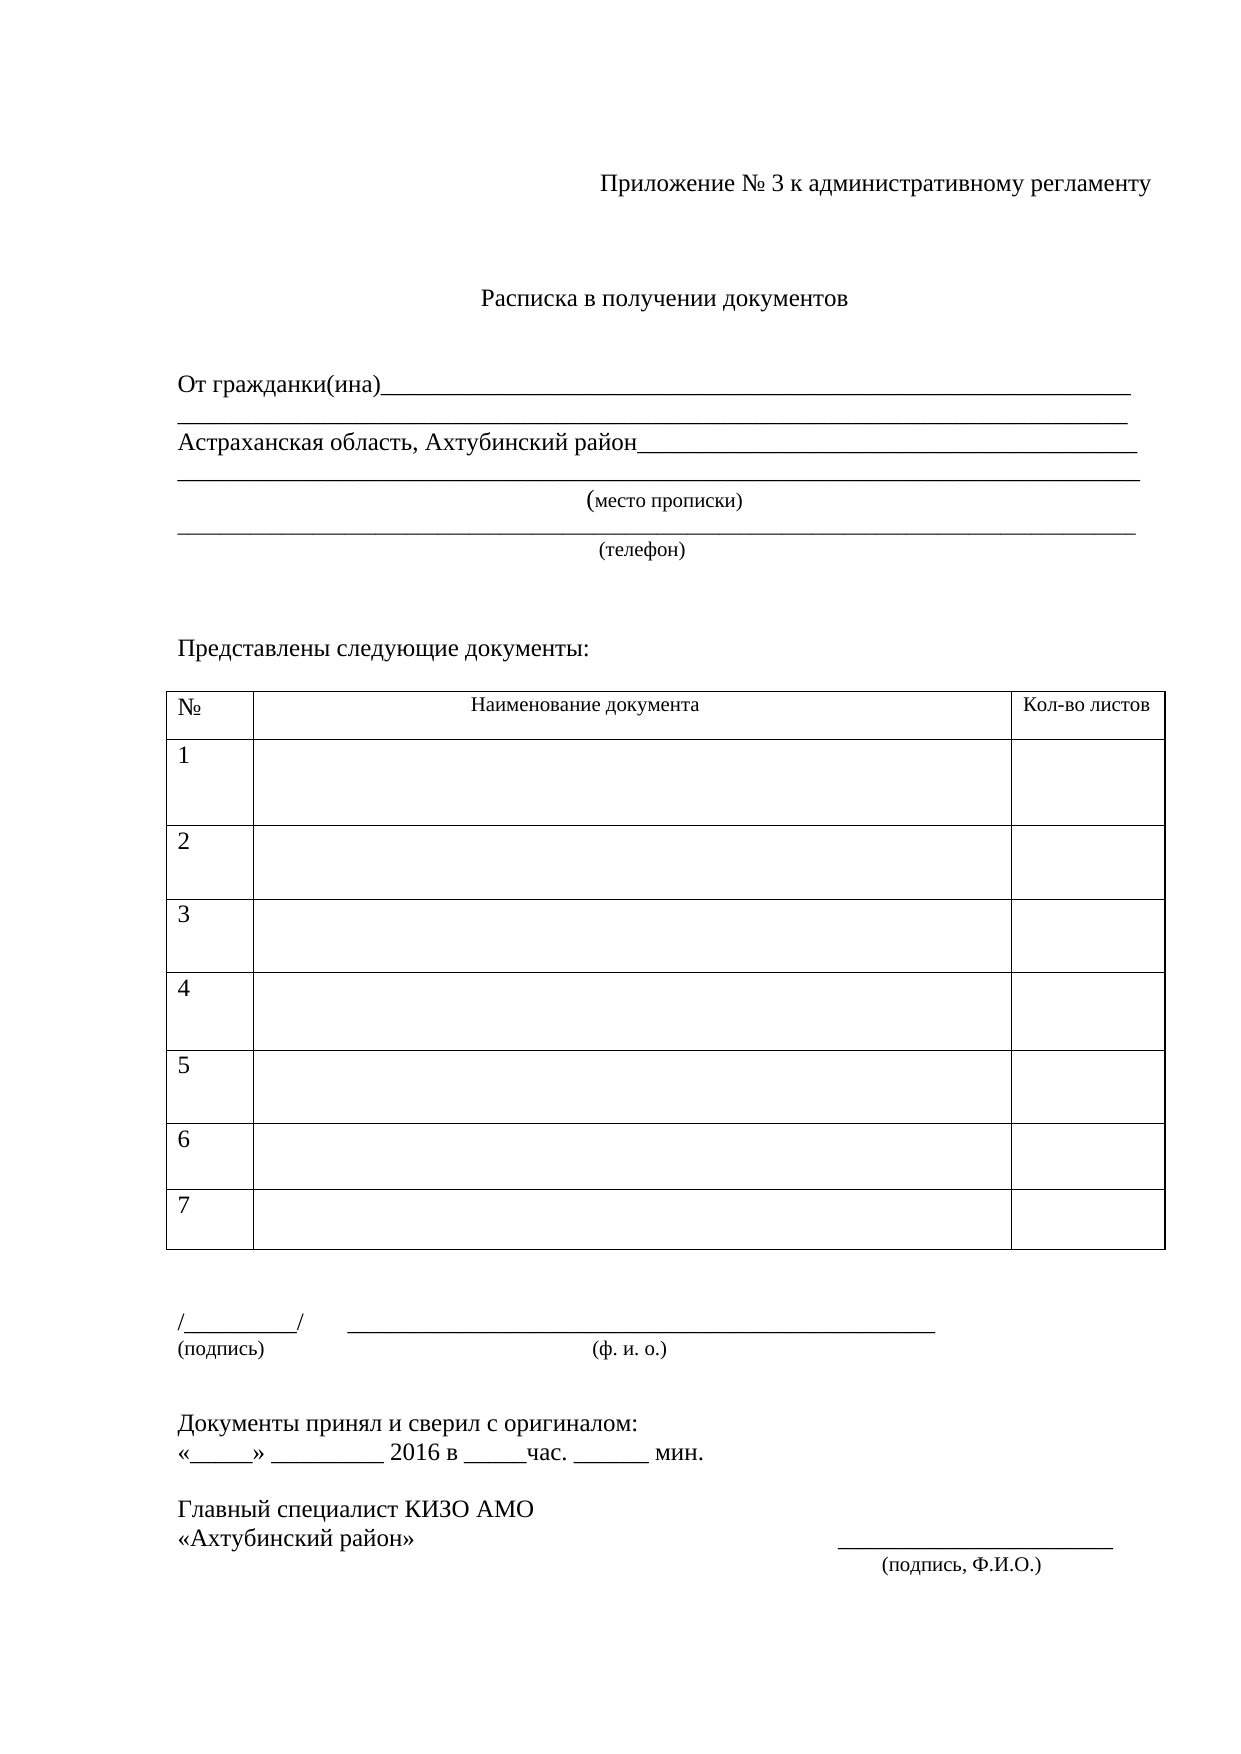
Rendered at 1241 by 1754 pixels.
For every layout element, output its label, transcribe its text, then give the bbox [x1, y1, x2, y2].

text Расписка в получении документов [177, 283, 1152, 312]
text (телефон) [177, 537, 1152, 561]
text Астраханская область, Ахтубинский район________________________________________ [177, 427, 1152, 456]
table_cell [254, 1124, 1011, 1189]
table_cell [1012, 826, 1164, 898]
text (подпись) (ф. и. о.) [177, 1336, 1152, 1360]
text «_____» _________ 2016 в _____час. ______ мин. [177, 1437, 1152, 1466]
table_cell 7 [167, 1190, 253, 1248]
table_cell [1012, 1124, 1164, 1189]
text (место прописки) [177, 484, 1152, 513]
table_cell 3 [167, 900, 253, 972]
text Приложение № 3 к административному регламенту [177, 168, 1152, 197]
table_cell [254, 1190, 1011, 1248]
table_cell [254, 900, 1011, 972]
text ____________________________________________________________________________ [177, 398, 1152, 427]
table_cell [254, 740, 1011, 825]
table_cell [1012, 1190, 1164, 1248]
table_header № [167, 692, 253, 739]
table_header Наименование документа [254, 692, 1011, 739]
table_cell 6 [167, 1124, 253, 1189]
text _____________________________________________________________________________ [177, 456, 1152, 484]
text /_________/ _______________________________________________ [177, 1307, 1152, 1336]
text Главный специалист КИЗО АМО [177, 1494, 1152, 1523]
text От гражданки(ина)____________________________________________________________ [177, 369, 1152, 398]
text «Ахтубинский район» ______________________ [177, 1523, 1152, 1552]
text Документы принял и сверил с оригиналом: [177, 1408, 1152, 1437]
text Представлены следующие документы: [177, 633, 1152, 662]
table_cell [1012, 1051, 1164, 1123]
text (подпись, Ф.И.О.) [177, 1552, 1152, 1576]
table_header Кол-во листов [1012, 692, 1164, 739]
table_cell 1 [167, 740, 253, 825]
table_cell 2 [167, 826, 253, 898]
table_cell [254, 826, 1011, 898]
table_cell [254, 973, 1011, 1049]
table_cell 5 [167, 1051, 253, 1123]
text ____________________________________________________________________________________________ [177, 513, 1152, 537]
table_cell [1012, 900, 1164, 972]
table_cell 4 [167, 973, 253, 1049]
table_cell [254, 1051, 1011, 1123]
table_cell [1012, 740, 1164, 825]
table_cell [1012, 973, 1164, 1049]
